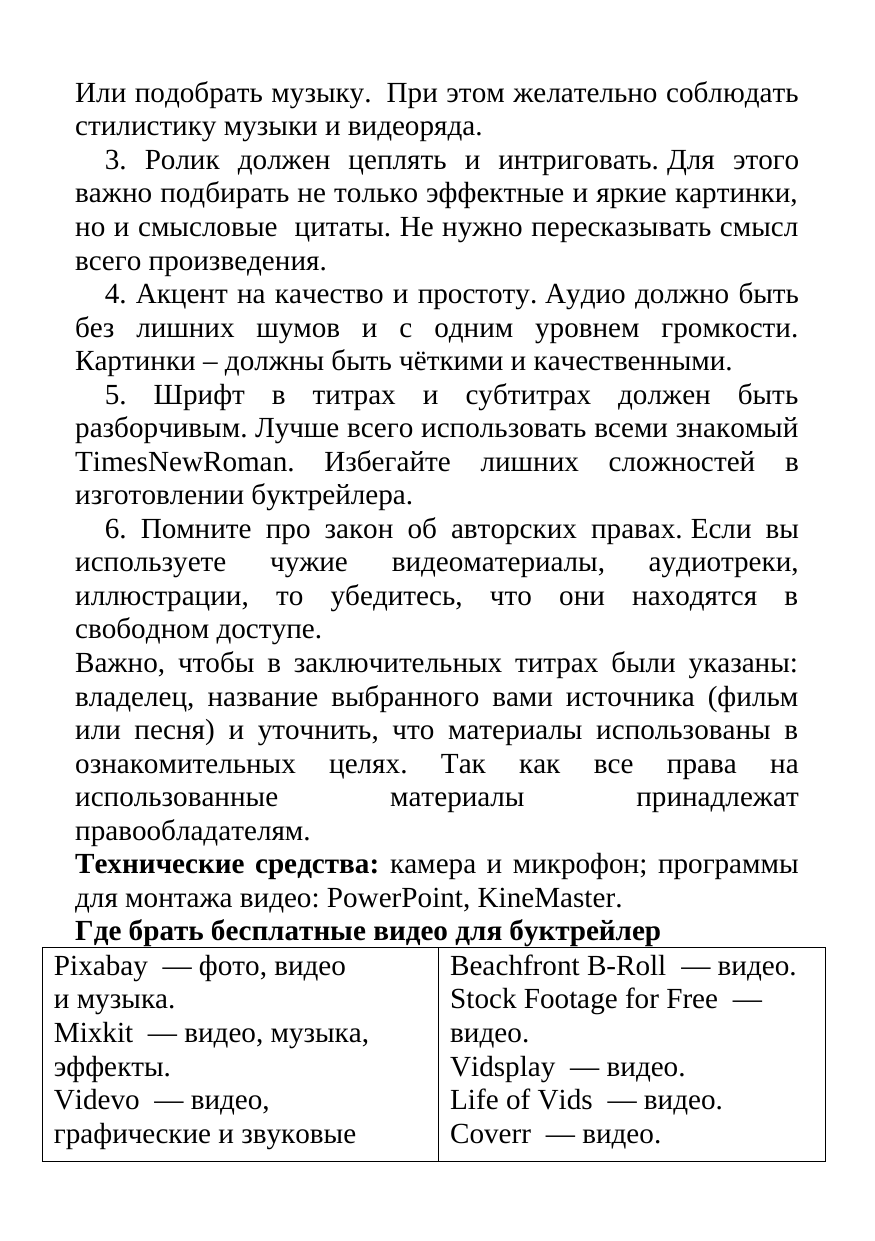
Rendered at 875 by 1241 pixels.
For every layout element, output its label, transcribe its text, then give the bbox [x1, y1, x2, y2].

text Важно, чтобы в заключительных титрах были указаны: владелец, название выбранного вами источника (фильм или песня) и уточнить, что материалы использованы в ознакомительных целях. Так как все права на использованные материалы принадлежат правообладателям. [75, 645, 799, 846]
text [75, 75, 799, 142]
text 3. Ролик должен цеплять и интриговать. Для этого важно подбирать не только эффектные и яркие картинки, но и смысловые цитаты. Не нужно пересказывать смысл всего произведения. [75, 142, 799, 276]
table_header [43, 948, 438, 1161]
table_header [439, 948, 825, 1161]
text 6. Помните про закон об авторских правах. Если вы используете чужие видеоматериалы, аудиотреки, иллюстрации, то убедитесь, что они находятся в свободном доступе. [75, 511, 799, 645]
text 5. Шрифт в титрах и субтитрах должен быть разборчивым. Лучше всего использовать всеми знакомый TimesNewRoman. Избегайте лишних сложностей в изготовлении буктрейлера. [75, 377, 799, 511]
text Где брать бесплатные видео для буктрейлер [75, 913, 799, 947]
text 4. Акцент на качество и простоту. Аудио должно быть без лишних шумов и с одним уровнем громкости. Картинки – должны быть чёткими и качественными. [75, 276, 799, 377]
text Технические средства: камера и микрофон; программы для монтажа видео: PowerPoint, KineMaster. [75, 846, 799, 913]
